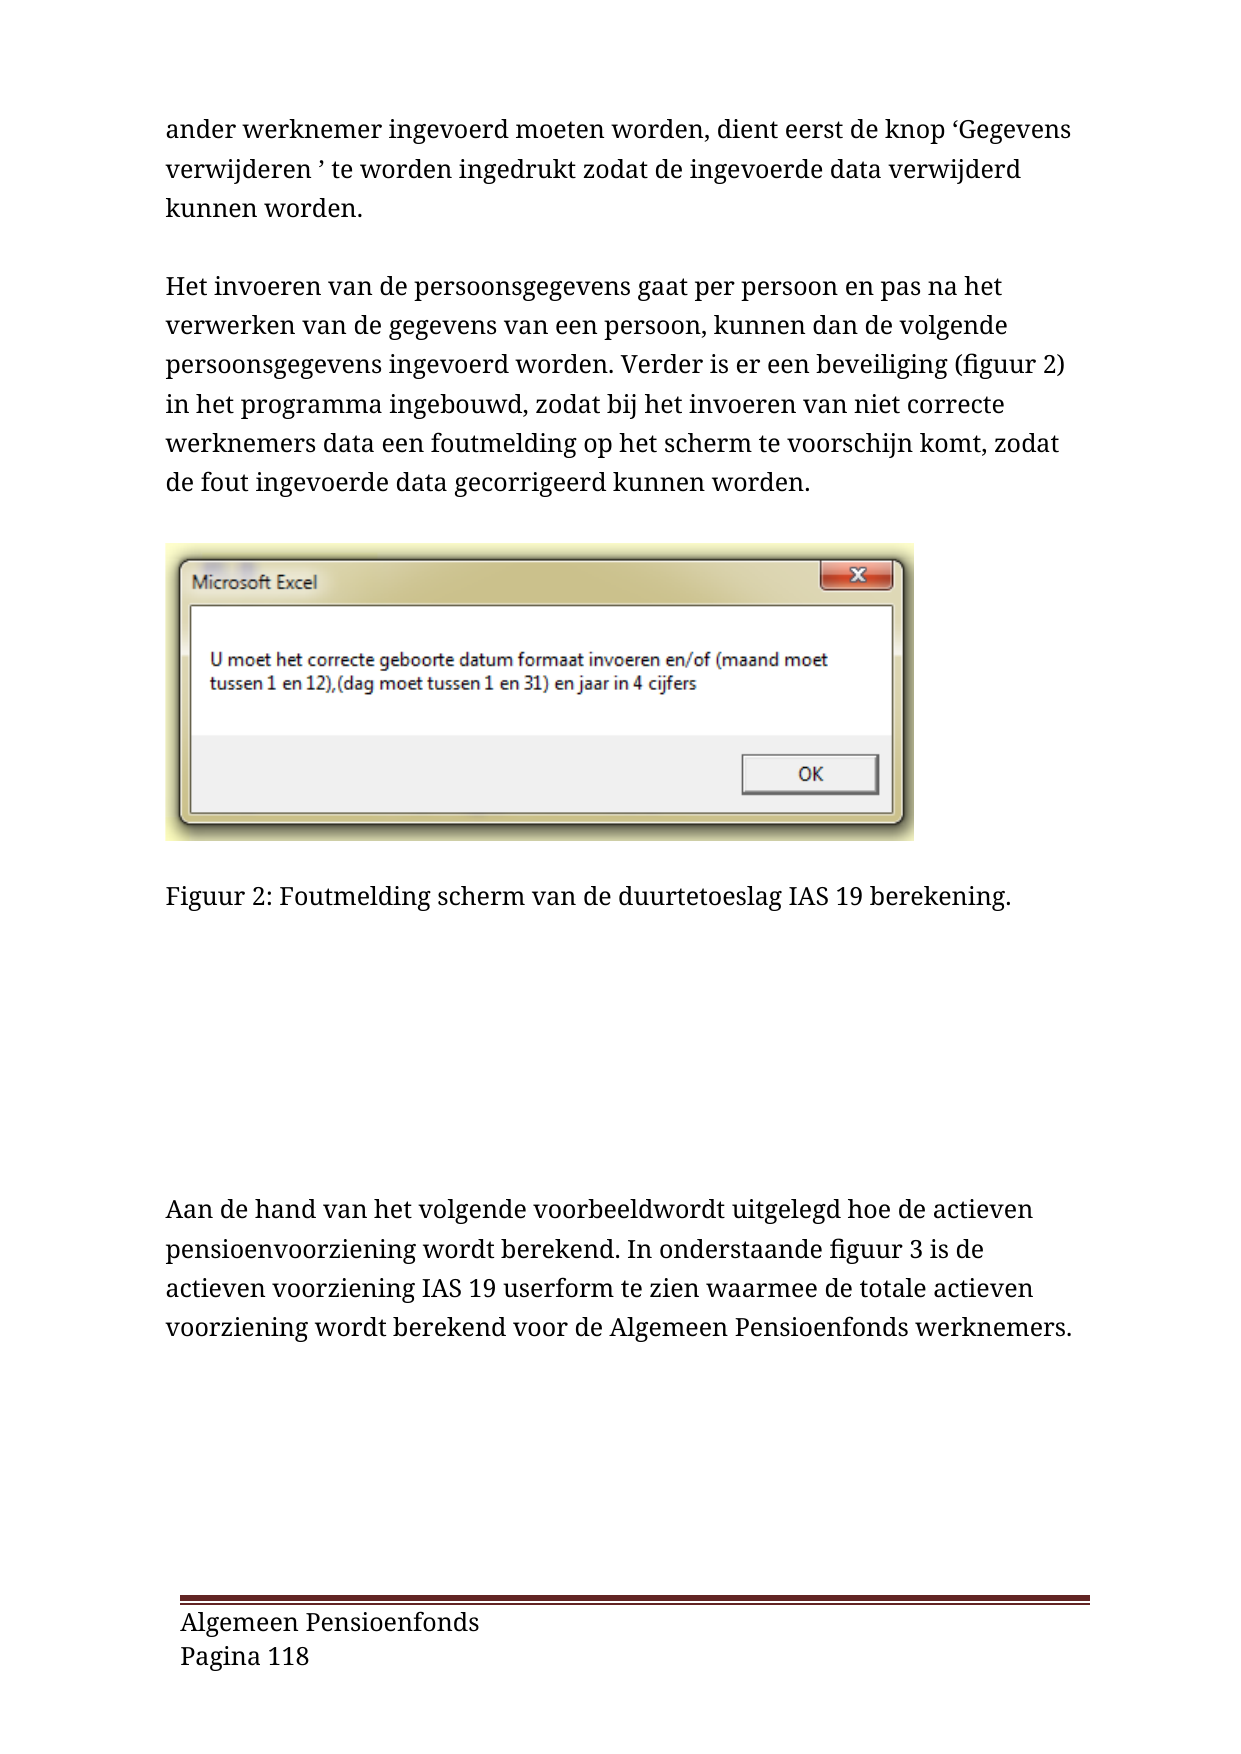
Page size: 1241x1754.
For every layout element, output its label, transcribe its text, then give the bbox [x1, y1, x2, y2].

text Het invoeren van de persoonsgegevens gaat per persoon en pas na het verwerken van de gegevens van een persoon, kunnen dan de volgende persoonsgegevens ingevoerd worden. Verder is er een beveiliging (figuur 2) in het programma ingebouwd, zodat bij het invoeren van niet correcte werknemers data een foutmelding op het scherm te voorschijn komt, zodat de fout ingevoerde data gecorrigeerd kunnen worden. [165, 269, 1090, 499]
picture [165, 543, 914, 841]
text Aan de hand van het volgende voorbeeldwordt uitgelegd hoe de actieven pensioenvoorziening wordt berekend. In onderstaande figuur 3 is de actieven voorziening IAS 19 userform te zien waarmee de totale actieven voorziening wordt berekend voor de Algemeen Pensioenfonds werknemers. [165, 1192, 1090, 1344]
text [165, 112, 1090, 224]
text Figuur 2: Foutmelding scherm van de duurtetoeslag IAS 19 berekening. [165, 879, 1090, 913]
